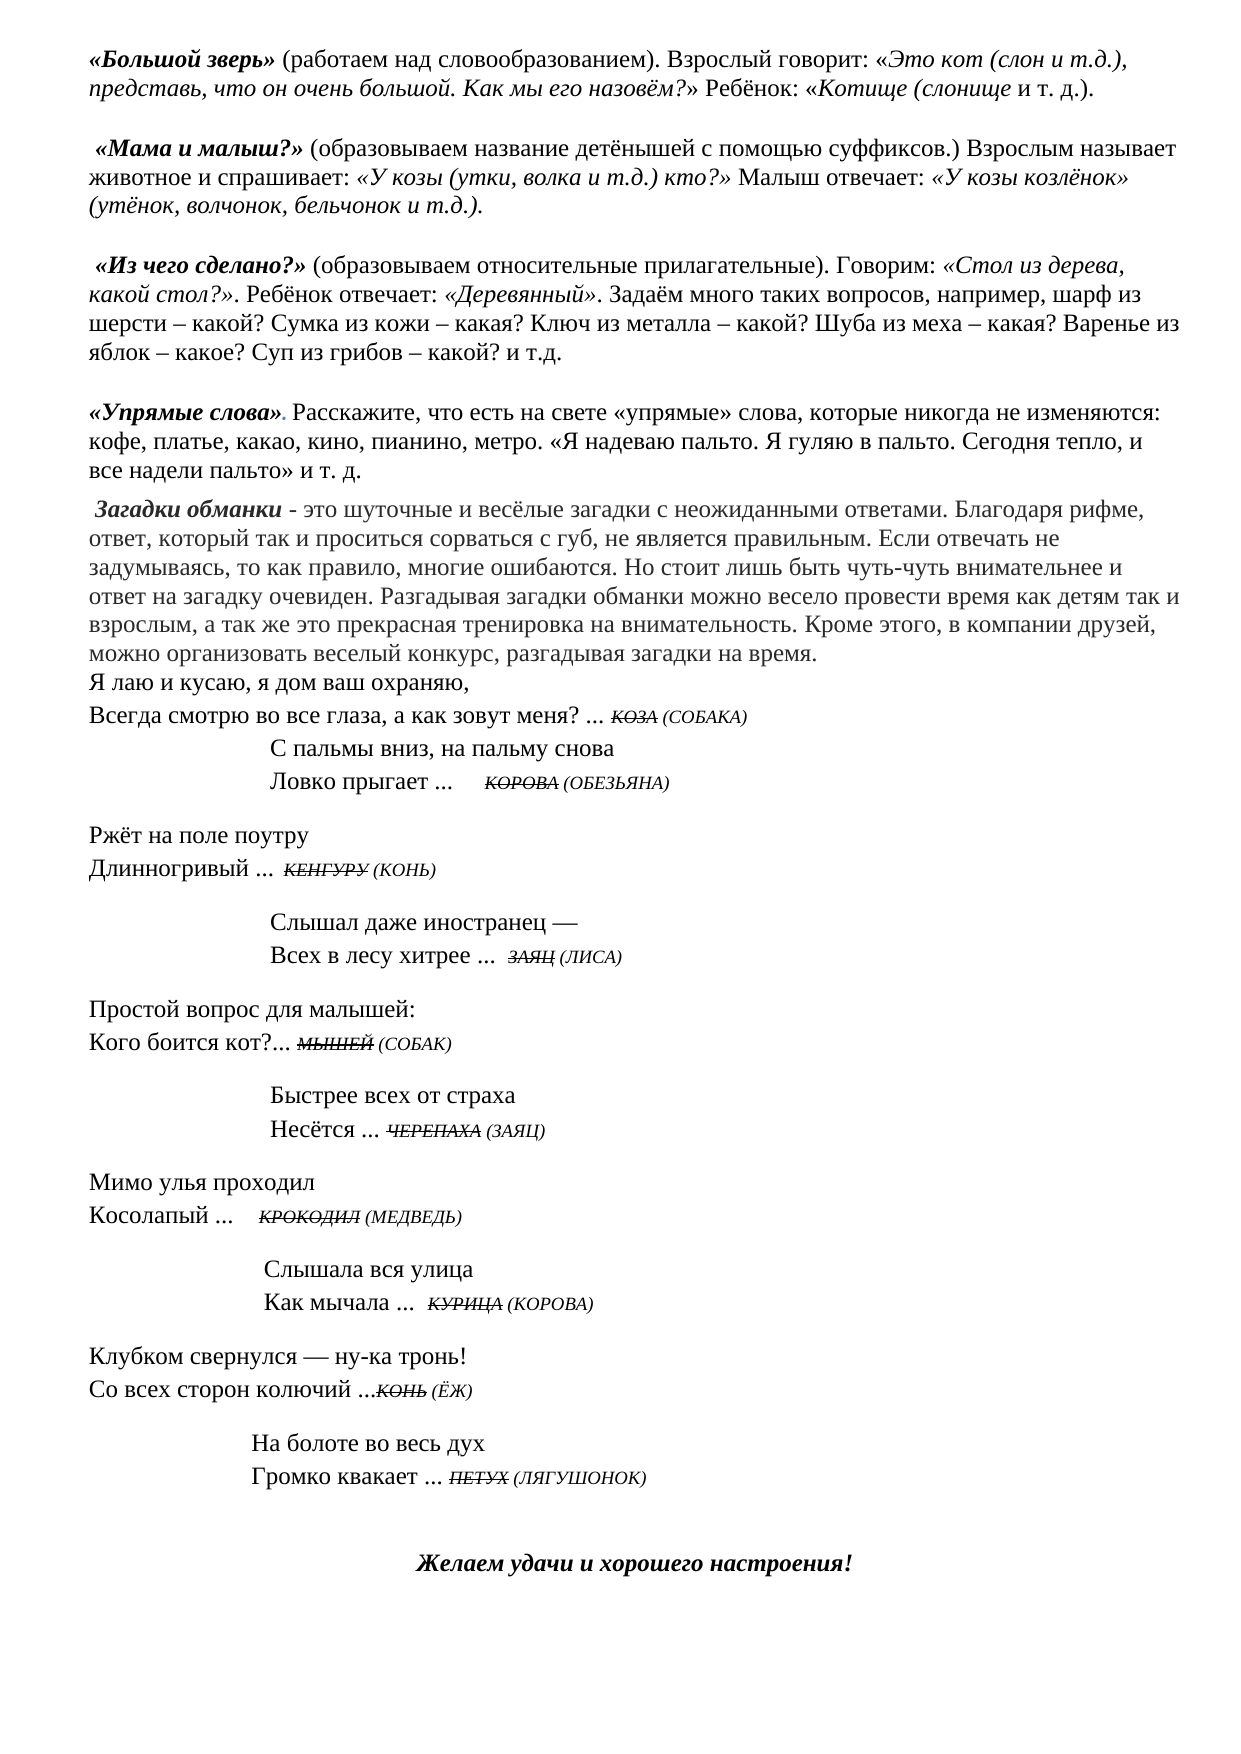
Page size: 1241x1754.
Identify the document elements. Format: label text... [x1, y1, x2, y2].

subtitle Загадки обманки - это шуточные и весёлые загадки с неожиданными ответами. Благодаря рифме, ответ, который так и проситься сорваться с губ, не является правильным. Если отвечать не задумываясь, то как правило, многие ошибаются. Но стоит лишь быть чуть-чуть внимательнее и ответ на загадку очевиден. Разгадывая загадки обманки можно весело провести время как детям так и взрослым, а так же это прекрасная тренировка на внимательность. Кроме этого, в компании друзей, можно организовать веселый конкурс, разгадывая загадки на время. [89, 494, 1181, 667]
text Я лаю и кусаю, я дом ваш охраняю, Всегда смотрю во все глаза, а как зовут меня? ... КОЗА (СОБАКА) С пальмы вниз, на пальму снова Ловко прыгает ... КОРОВА (ОБЕЗЬЯНА) [89, 667, 1181, 795]
text Мимо улья проходил Косолапый ... КРОКОДИЛ (МЕДВЕДЬ) [89, 1167, 1181, 1229]
text Желаем удачи и хорошего настроения! [89, 1515, 1181, 1577]
text Простой вопрос для малышей: Кого боится кот?... МЫШЕЙ (СОБАК) [89, 994, 1181, 1056]
text «Из чего сделано?» (образовываем относительные прилагательные). Говорим: «Стол из дерева, какой стол?». Ребёнок отвечает: «Деревянный». Задаём много таких вопросов, например, шарф из шерсти – какой? Сумка из кожи – какая? Ключ из металла – какой? Шуба из меха – какая? Варенье из яблок – какое? Суп из грибов – какой? и т.д. [89, 251, 1181, 366]
subtitle «Упрямые слова». Расскажите, что есть на свете «упрямые» слова, которые никогда не изменяются: кофе, платье, какао, кино, пианино, метро. «Я надеваю пальто. Я гуляю в пальто. Сегодня тепло, и все надели пальто» и т. д. [362, 397, 1181, 483]
text Ржёт на поле поутру Длинногривый ... КЕНГУРУ (КОНЬ) [89, 820, 1181, 882]
text Слышал даже иностранец — Всех в лесу хитрее ... ЗАЯЦ (ЛИСА) [89, 907, 1181, 969]
text Клубком свернулся — ну-ка тронь! Со всех сторон колючий ...КОНЬ (ЁЖ) [89, 1341, 1181, 1403]
text Слышала вся улица Как мычала ... КУРИЦА (КОРОВА) [89, 1254, 1181, 1316]
text «Большой зверь» (работаем над словообразованием). Взрослый говорит: «Это кот (слон и т.д.), представь, что он очень большой. Как мы его назовём?» Ребёнок: «Котище (слонище и т. д.). [89, 44, 1181, 102]
text На болоте во весь дух Громко квакает ... ПЕТУХ (ЛЯГУШОНОК) [89, 1428, 1181, 1490]
text Быстрее всех от страха Несётся ... ЧЕРЕПАХА (ЗАЯЦ) [89, 1081, 1181, 1142]
text «Мама и малыш?» (образовываем название детёнышей с помощью суффиксов.) Взрослым называет животное и спрашивает: «У козы (утки, волка и т.д.) кто?» Малыш отвечает: «У козы козлёнок» (утёнок, волчонок, бельчонок и т.д.). [89, 133, 1181, 219]
